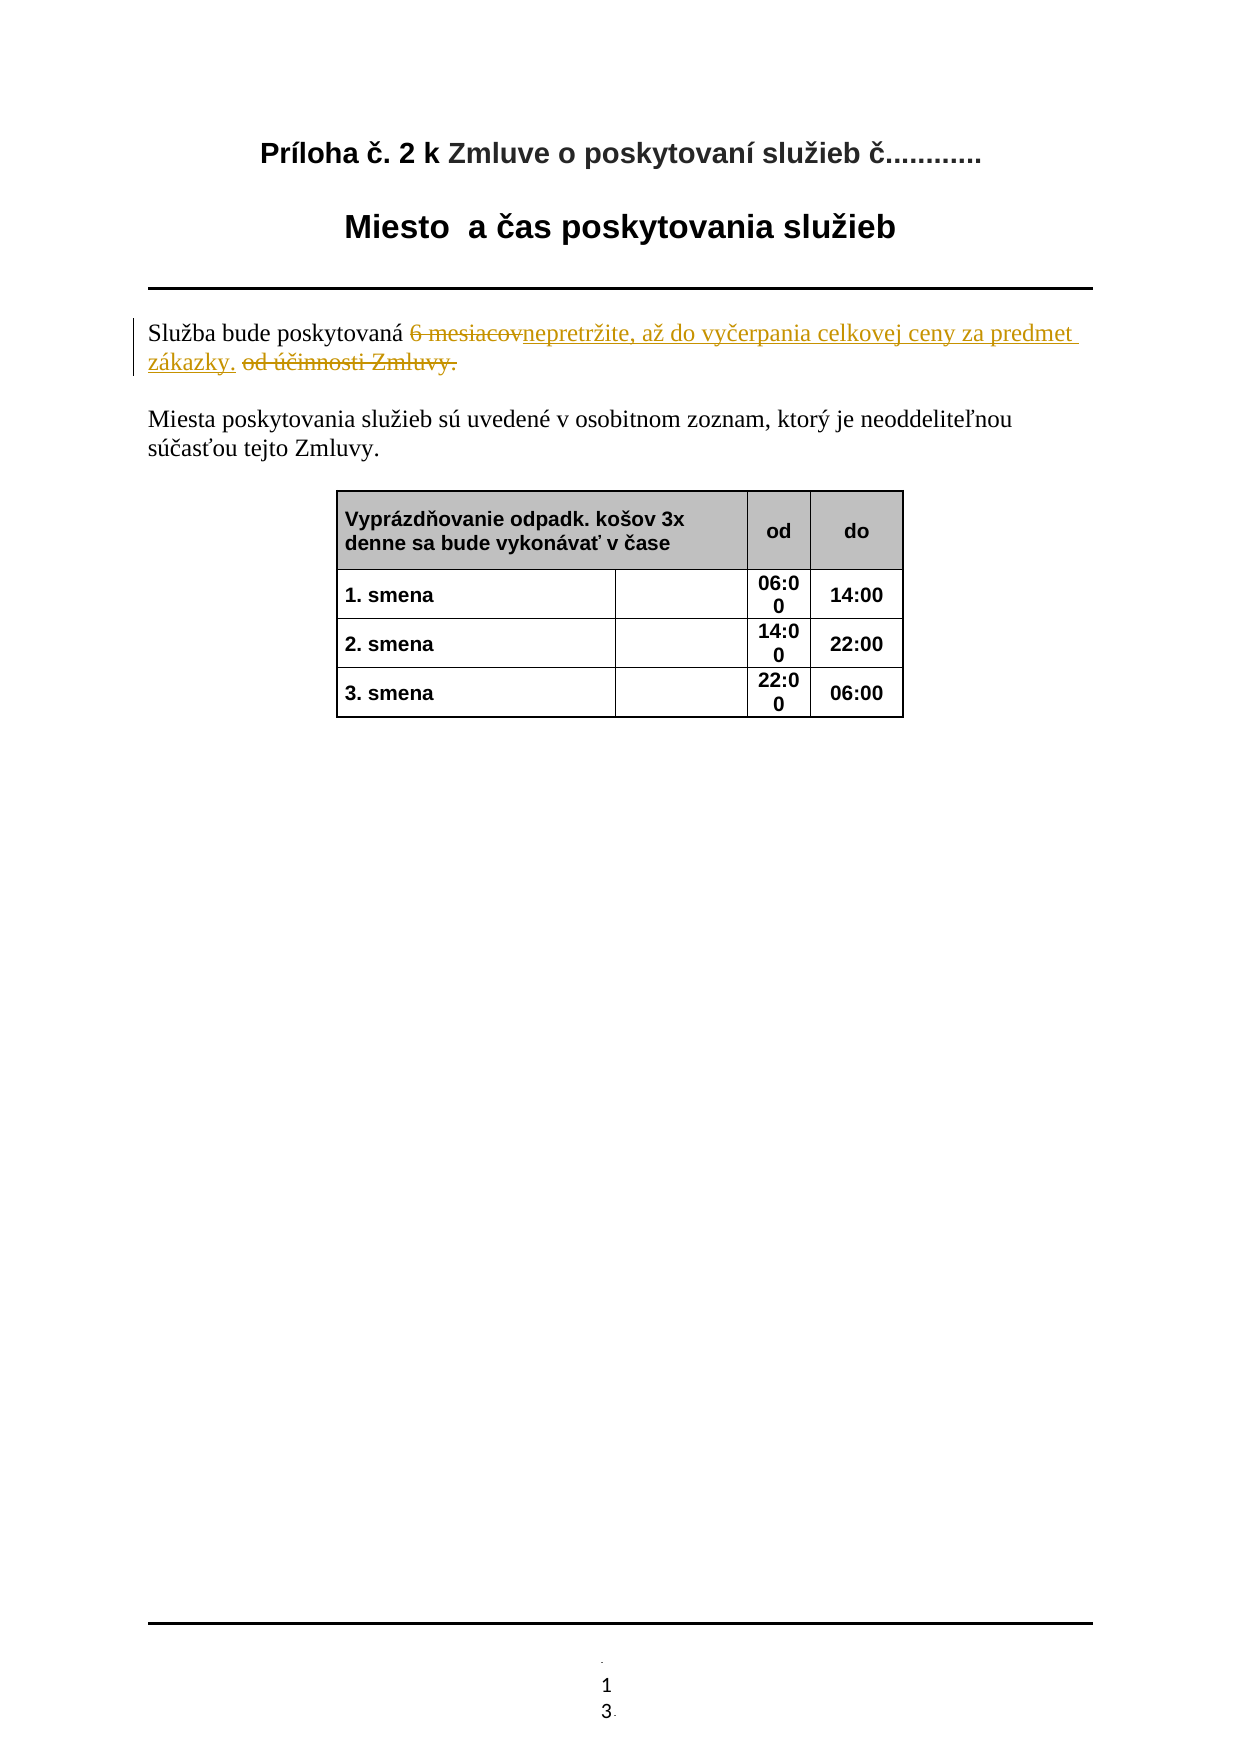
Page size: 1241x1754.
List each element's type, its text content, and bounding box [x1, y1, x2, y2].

table_cell 06:00 [748, 570, 810, 618]
table_cell 1. smena [338, 570, 615, 618]
text Služba bude poskytovaná [148, 318, 1093, 376]
table_cell 3. smena [338, 668, 615, 716]
table_cell [616, 619, 747, 667]
table_header Vyprázdňovanie odpadk. košov 3x denne sa bude vykonávať v čase [338, 492, 747, 569]
table_header od [748, 492, 810, 569]
table_cell 14:00 [748, 619, 810, 667]
table_header do [811, 492, 902, 569]
table_cell 06:00 [811, 668, 902, 716]
table_cell 2. smena [338, 619, 615, 667]
text Príloha č. 2 k Zmluve o poskytovaní služieb č............ [150, 136, 1093, 169]
table_cell 22:00 [748, 668, 810, 716]
text Miesta poskytovania služieb sú uvedené v osobitnom zoznam, ktorý je neoddeliteľnou súčasťou tejto Zmluvy. [148, 404, 1093, 461]
table_cell 14:00 [811, 570, 902, 618]
table_cell [616, 668, 747, 716]
table_cell 22:00 [811, 619, 902, 667]
text Miesto a čas poskytovania služieb [148, 208, 1093, 246]
table_cell [616, 570, 747, 618]
